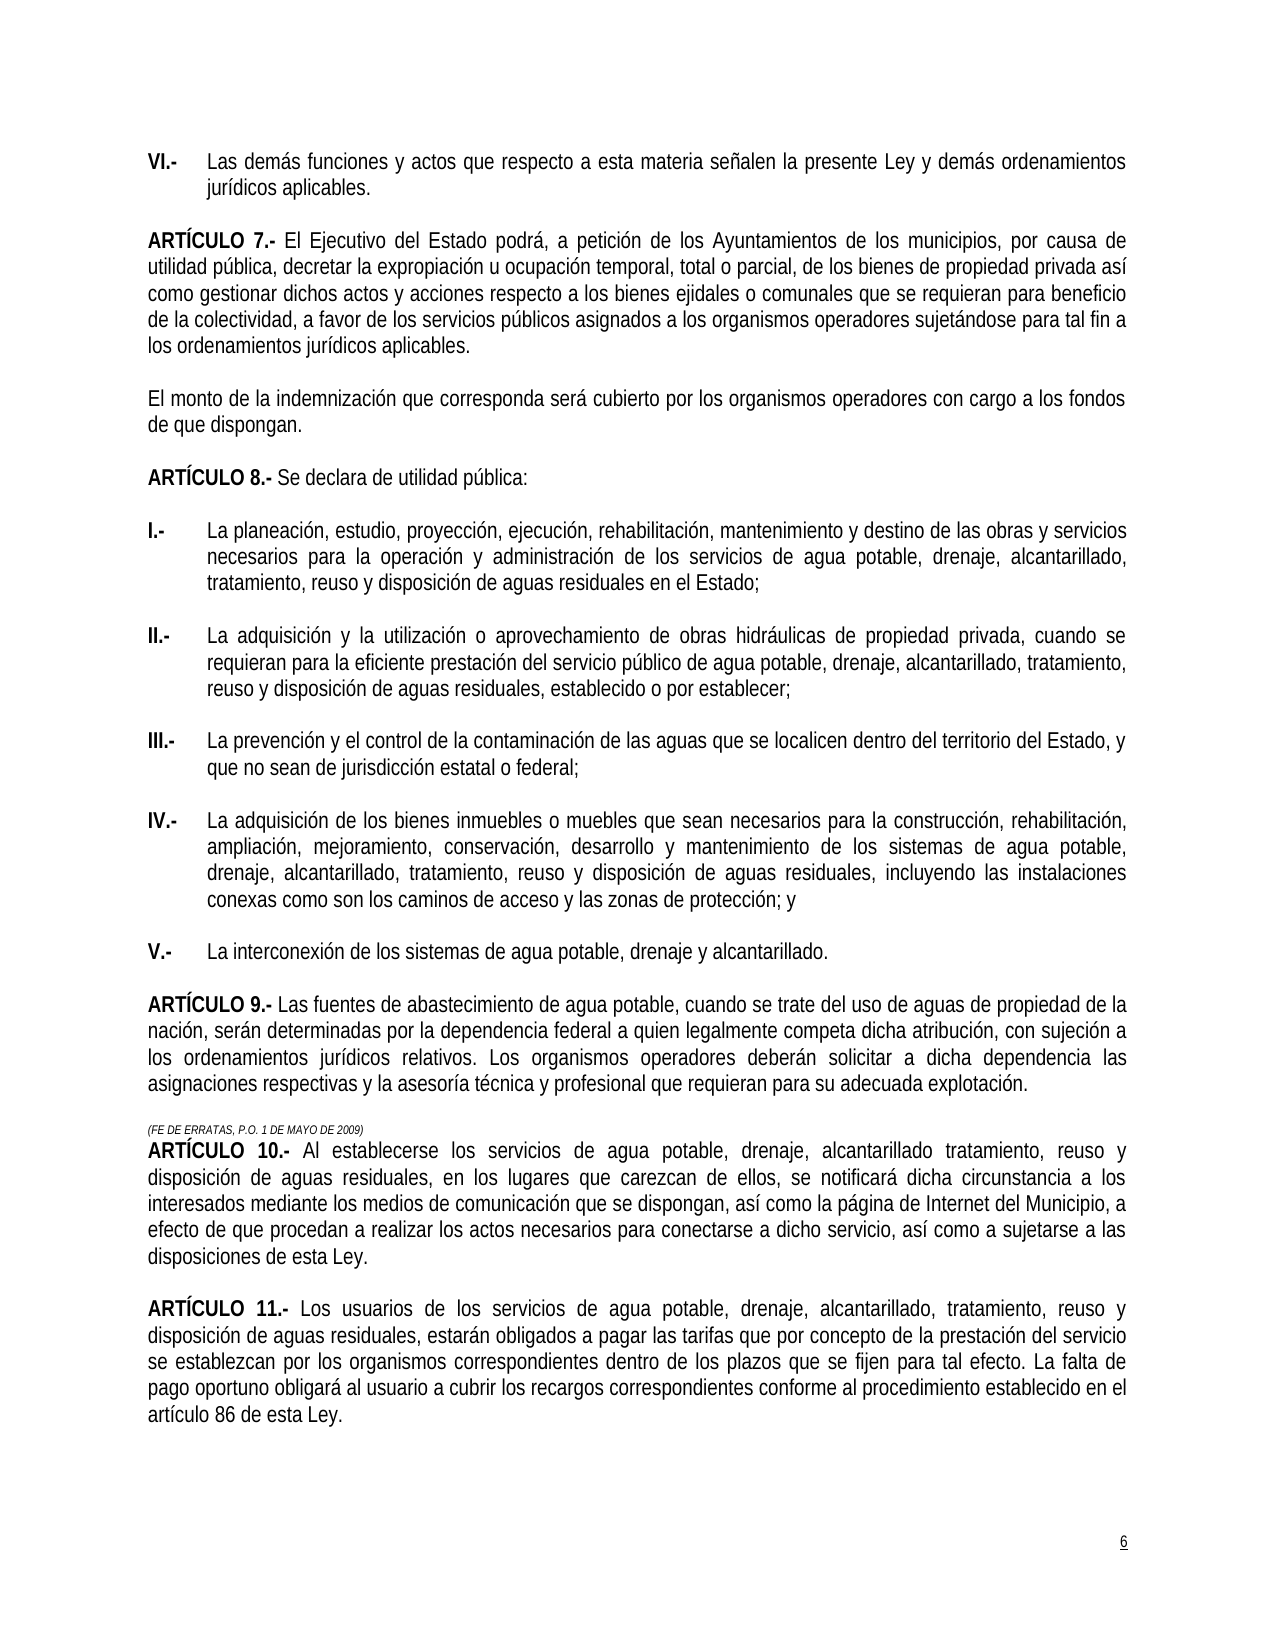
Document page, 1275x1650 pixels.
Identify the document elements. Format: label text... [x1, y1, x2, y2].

text I.- La planeación, estudio, proyección, ejecución, rehabilitación, mantenimiento y destino de las obras y servicios necesarios para la operación y administración de los servicios de agua potable, drenaje, alcantarillado, tratamiento, reuso y disposición de aguas residuales en el Estado; [148, 517, 1127, 596]
text II.- La adquisición y la utilización o aprovechamiento de obras hidráulicas de propiedad privada, cuando se requieran para la eficiente prestación del servicio público de agua potable, drenaje, alcantarillado, tratamiento, reuso y disposición de aguas residuales, establecido o por establecer; [148, 622, 1127, 701]
text ARTÍCULO 9.- Las fuentes de abastecimiento de agua potable, cuando se trate del uso de aguas de propiedad de la nación, serán determinadas por la dependencia federal a quien legalmente competa dicha atribución, con sujeción a los ordenamientos jurídicos relativos. Los organismos operadores deberán solicitar a dicha dependencia las asignaciones respectivas y la asesoría técnica y profesional que requieran para su adecuada explotación. [148, 991, 1127, 1096]
text ARTÍCULO 11.- Los usuarios de los servicios de agua potable, drenaje, alcantarillado, tratamiento, reuso y disposición de aguas residuales, estarán obligados a pagar las tarifas que por concepto de la prestación del servicio se establezcan por los organismos correspondientes dentro de los plazos que se fijen para tal efecto. La falta de pago oportuno obligará al usuario a cubrir los recargos correspondientes conforme al procedimiento establecido en el artículo 86 de esta Ley. [148, 1295, 1127, 1427]
text VI.- Las demás funciones y actos que respecto a esta materia señalen la presente Ley y demás ordenamientos jurídicos aplicables. [148, 148, 1127, 200]
text ARTÍCULO 10.- Al establecerse los servicios de agua potable, drenaje, alcantarillado tratamiento, reuso y disposición de aguas residuales, en los lugares que carezcan de ellos, se notificará dicha circunstancia a los interesados mediante los medios de comunicación que se dispongan, así como la página de Internet del Municipio, a efecto de que procedan a realizar los actos necesarios para conectarse a dicho servicio, así como a sujetarse a las disposiciones de esta Ley. [148, 1137, 1127, 1269]
text El monto de la indemnización que corresponda será cubierto por los organismos operadores con cargo a los fondos de que dispongan. [148, 385, 1127, 438]
text IV.- La adquisición de los bienes inmuebles o muebles que sean necesarios para la construcción, rehabilitación, ampliación, mejoramiento, conservación, desarrollo y mantenimiento de los sistemas de agua potable, drenaje, alcantarillado, tratamiento, reuso y disposición de aguas residuales, incluyendo las instalaciones conexas como son los caminos de acceso y las zonas de protección; y [148, 807, 1127, 912]
text III.- La prevención y el control de la contaminación de las aguas que se localicen dentro del territorio del Estado, y que no sean de jurisdicción estatal o federal; [148, 727, 1127, 780]
text ARTÍCULO 8.- Se declara de utilidad pública: [148, 464, 1127, 490]
text (FE DE ERRATAS, P.O. 1 DE MAYO DE 2009) [148, 1123, 1127, 1137]
text V.- La interconexión de los sistemas de agua potable, drenaje y alcantarillado. [148, 938, 1127, 965]
text ARTÍCULO 7.- El Ejecutivo del Estado podrá, a petición de los Ayuntamientos de los municipios, por causa de utilidad pública, decretar la expropiación u ocupación temporal, total o parcial, de los bienes de propiedad privada así como gestionar dichos actos y acciones respecto a los bienes ejidales o comunales que se requieran para beneficio de la colectividad, a favor de los servicios públicos asignados a los organismos operadores sujetándose para tal fin a los ordenamientos jurídicos aplicables. [148, 227, 1127, 358]
